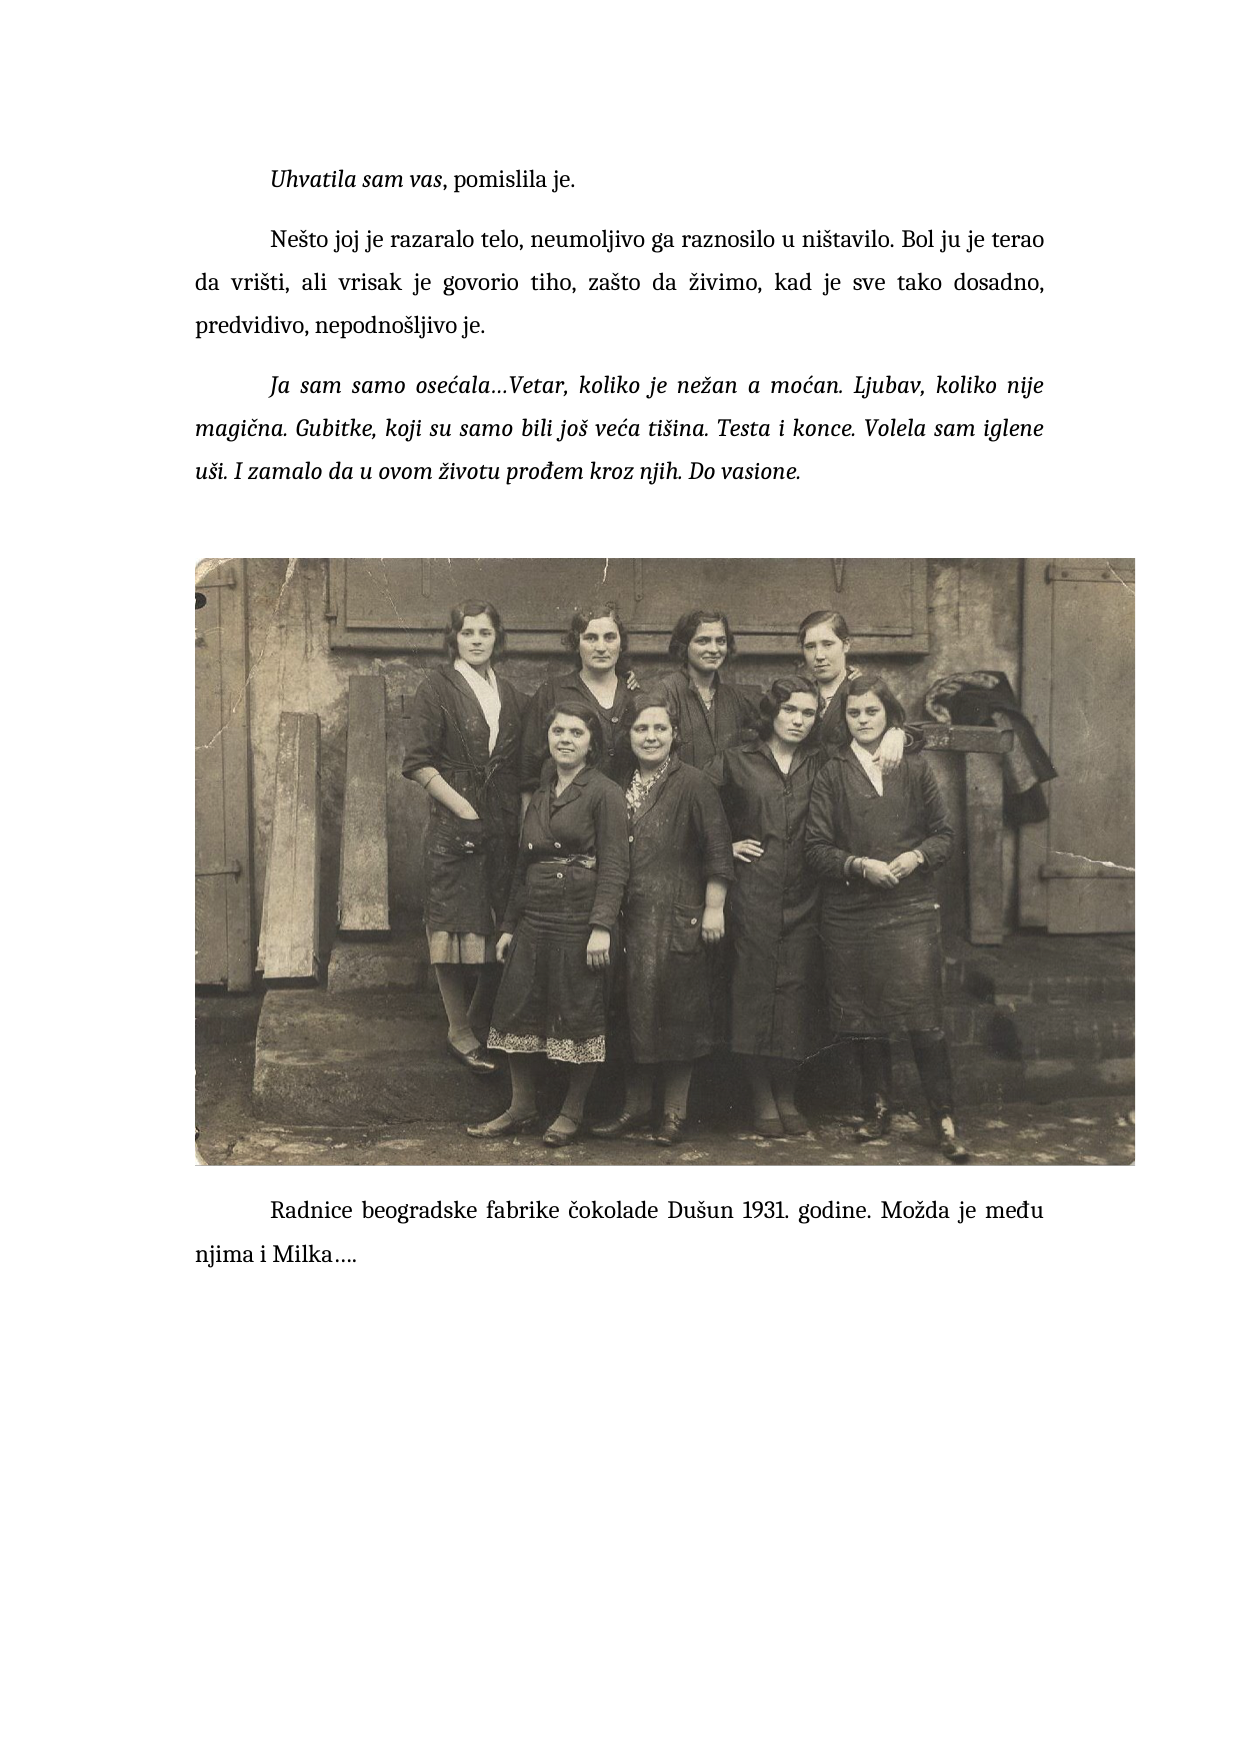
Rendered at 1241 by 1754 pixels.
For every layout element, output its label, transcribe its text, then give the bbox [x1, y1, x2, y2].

text Radnice beogradske fabrike čokolade Dušun 1931. godine. Možda je među njima i Milka…. [195, 1196, 1045, 1268]
text Uhvatila sam vas, pomislila je. [195, 165, 1045, 194]
text Ja sam samo osećala…Vetar, koliko je nežan a moćan. Ljubav, koliko nije magična. Gubitke, koji su samo bili još veća tišina. Testa i konce. Volela sam iglene uši. I zamalo da u ovom životu prođem kroz njih. Do vasione. [195, 371, 1045, 486]
picture [195, 558, 1136, 1166]
text Nešto joj je razaralo telo, neumoljivo ga raznosilo u ništavilo. Bol ju je terao da vrišti, ali vrisak je govorio tiho, zašto da živimo, kad je sve tako dosadno, predvidivo, nepodnošljivo je. [195, 225, 1045, 340]
